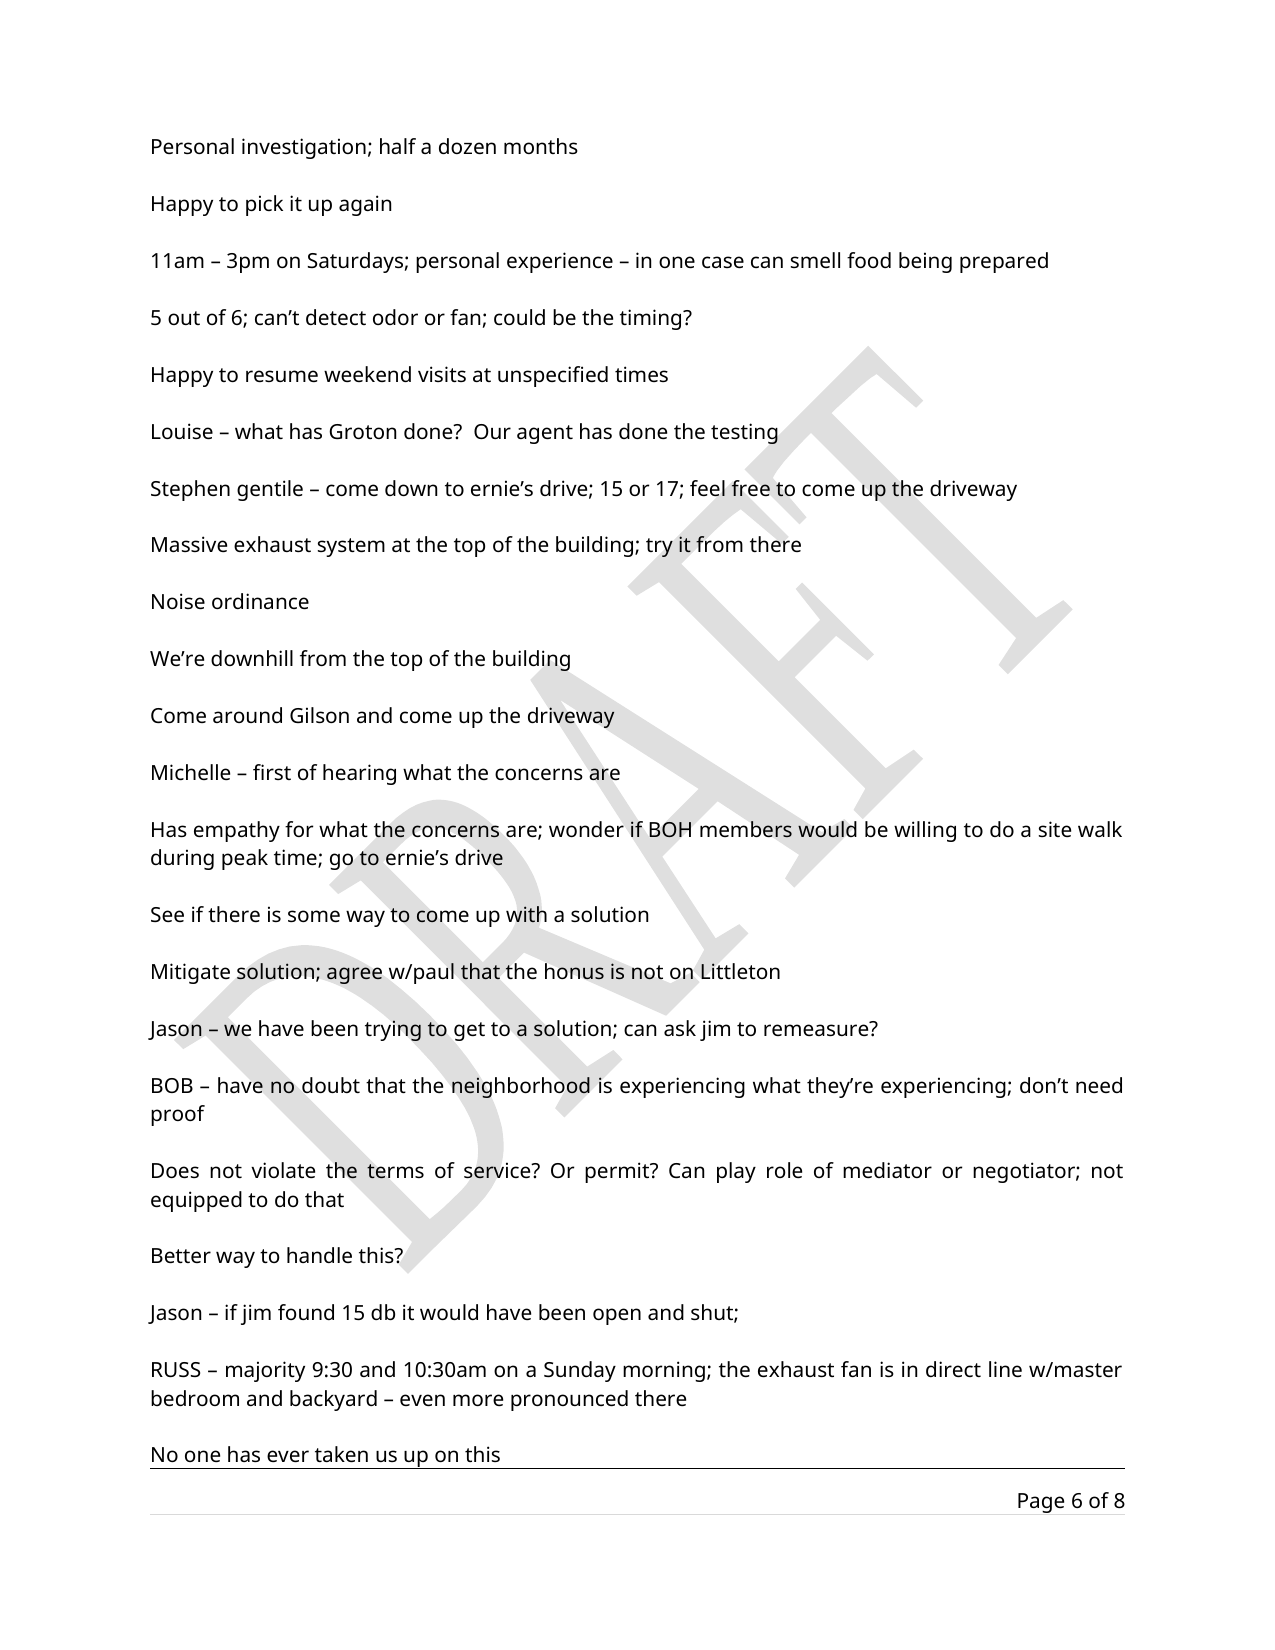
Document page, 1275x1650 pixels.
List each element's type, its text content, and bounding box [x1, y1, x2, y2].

text Happy to resume weekend visits at unspecified times [150, 360, 1125, 388]
text RUSS – majority 9:30 and 10:30am on a Sunday morning; the exhaust fan is in direct line w/master bedroom and backyard – even more pronounced there [150, 1355, 1125, 1412]
text Does not violate the terms of service? Or permit? Can play role of mediator or negotiator; not equipped to do that [150, 1156, 1125, 1213]
text Happy to pick it up again [150, 189, 1125, 218]
text Noise ordinance [150, 587, 1125, 616]
text Better way to handle this? [150, 1242, 1125, 1270]
text BOB – have no doubt that the neighborhood is experiencing what they’re experiencing; don’t need proof [150, 1071, 1125, 1128]
text Michelle – first of hearing what the concerns are [150, 758, 1125, 787]
text 5 out of 6; can’t detect odor or fan; could be the timing? [150, 303, 1125, 332]
text 11am – 3pm on Saturdays; personal experience – in one case can smell food being prepared [150, 246, 1125, 275]
text Stephen gentile – come down to ernie’s drive; 15 or 17; feel free to come up the driveway [150, 474, 1125, 502]
text Personal investigation; half a dozen months [150, 132, 1125, 161]
text Massive exhaust system at the top of the building; try it from there [150, 531, 1125, 559]
text Jason – we have been trying to get to a solution; can ask jim to remeasure? [150, 1014, 1125, 1042]
text Jason – if jim found 15 db it would have been open and shut; [150, 1298, 1125, 1327]
text Louise – what has Groton done? Our agent has done the testing [150, 417, 1125, 445]
text Come around Gilson and come up the driveway [150, 701, 1125, 730]
text No one has ever taken us up on this [150, 1441, 1125, 1468]
text Has empathy for what the concerns are; wonder if BOH members would be willing to do a site walk during peak time; go to ernie’s drive [150, 815, 1125, 872]
text See if there is some way to come up with a solution [150, 900, 1125, 929]
text Mitigate solution; agree w/paul that the honus is not on Littleton [150, 957, 1125, 986]
text We’re downhill from the top of the building [150, 644, 1125, 673]
